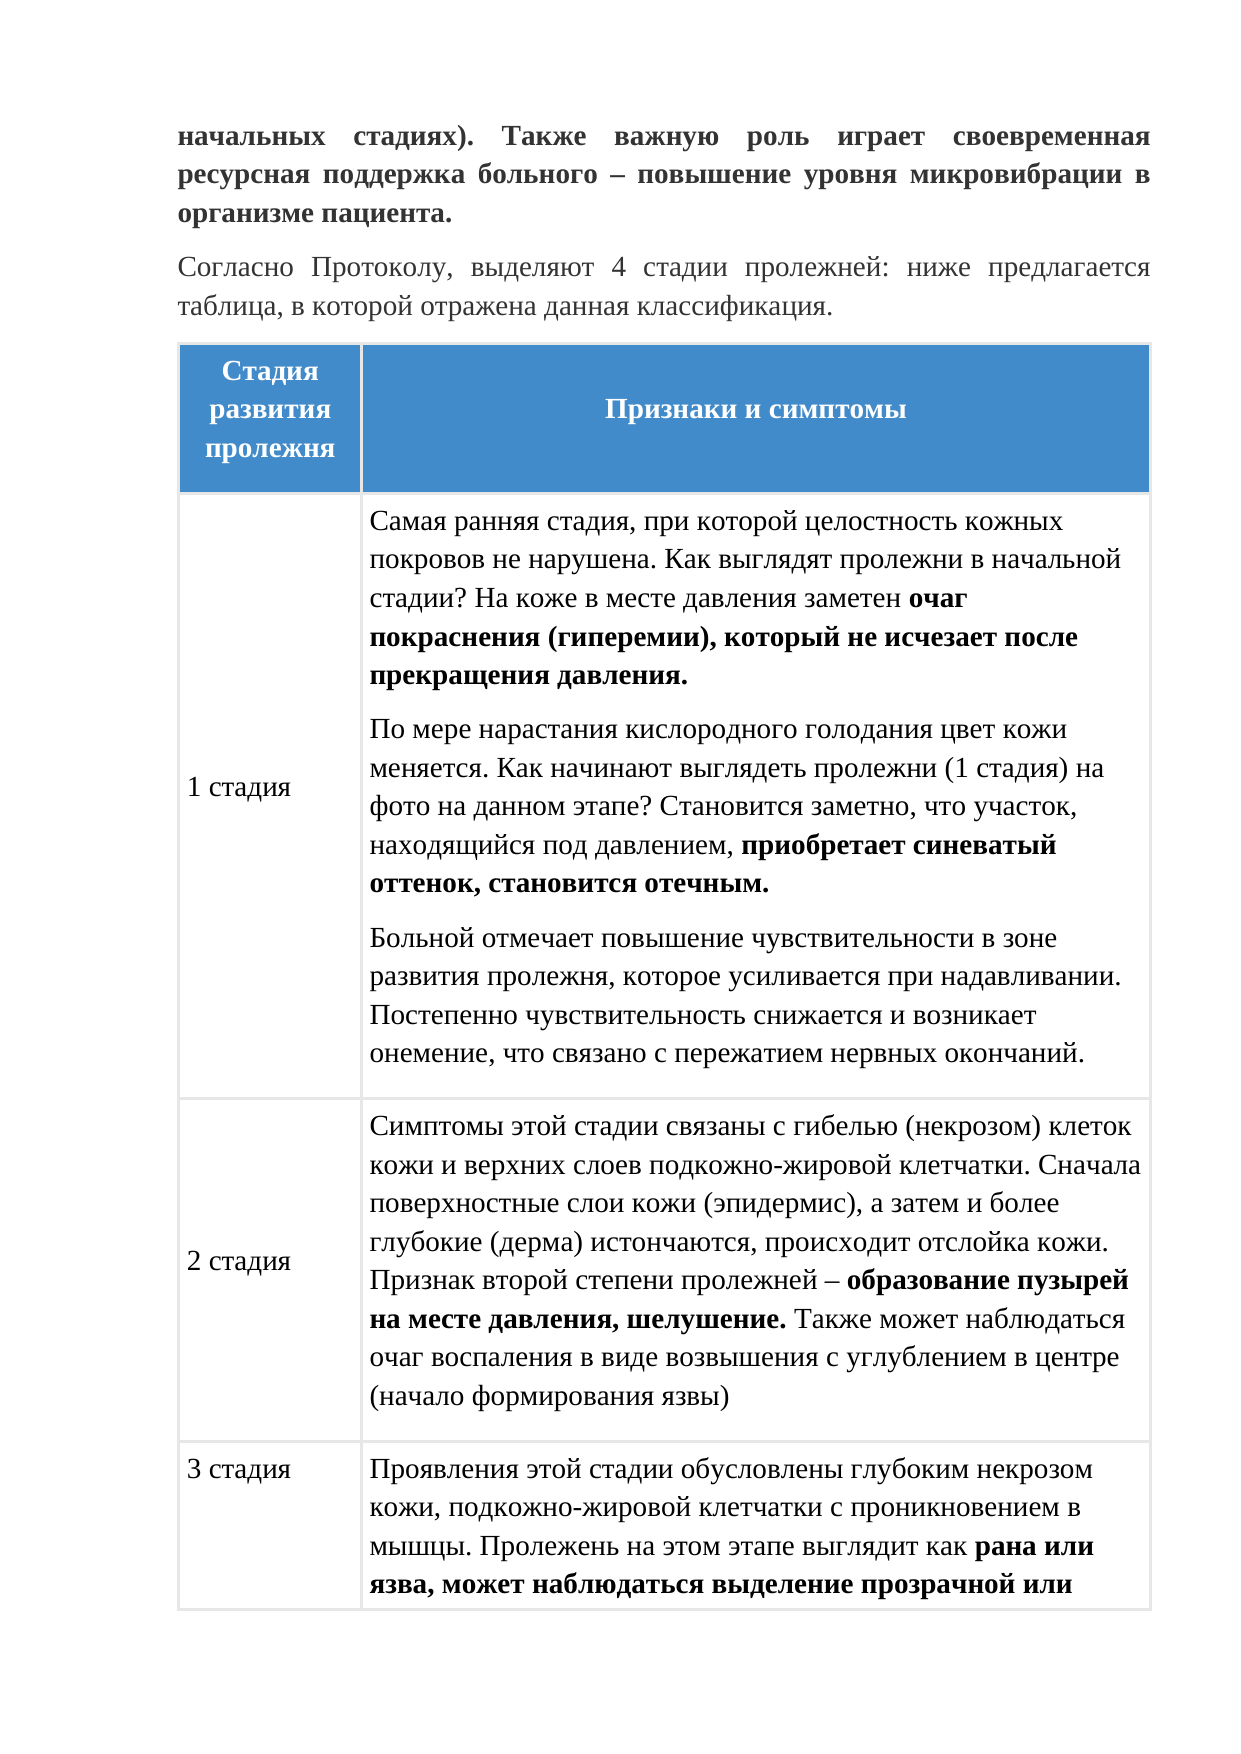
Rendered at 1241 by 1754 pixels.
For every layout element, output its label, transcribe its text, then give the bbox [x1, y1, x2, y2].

table_cell Симптомы этой стадии связаны с гибелью (некрозом) клеток кожи и верхних слоев подкожно-жировой клетчатки. Сначала поверхностные слои кожи (эпидермис), а затем и более глубокие (дерма) истончаются, происходит отслойка кожи. Признак второй степени пролежней – образование пузырей на месте давления, шелушение. Также может наблюдаться очаг воспаления в виде возвышения с углублением в центре (начало формирования язвы) [363, 1100, 1149, 1440]
table_header Признаки и симптомы [363, 345, 1149, 492]
table_cell Самая ранняя стадия, при которой целостность кожных покровов не нарушена. Как выглядят пролежни в начальной стадии? На коже в месте давления заметен очаг покраснения (гиперемии), который не исчезает после прекращения давления. По мере нарастания кислородного голодания цвет кожи меняется. Как начинают выглядеть пролежни (1 стадия) на фото на данном этапе? Становится заметно, что участок, находящийся под давлением, приобретает синеватый оттенок, становится отечным. Больной отмечает повышение чувствительности в зоне развития пролежня, которое усиливается при надавливании. Постепенно чувствительность снижается и возникает онемение, что связано с пережатием нервных окончаний. [363, 495, 1149, 1097]
table_cell 1 стадия [180, 495, 360, 1097]
table_header Стадия развития пролежня [180, 345, 360, 492]
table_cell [363, 1443, 1149, 1608]
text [177, 118, 1152, 229]
table_cell 2 стадия [180, 1100, 360, 1440]
table_cell 3 стадия [180, 1443, 360, 1608]
text Согласно Протоколу, выделяют 4 стадии пролежней: ниже предлагается таблица, в которой отражена данная классификация. [177, 249, 1152, 321]
